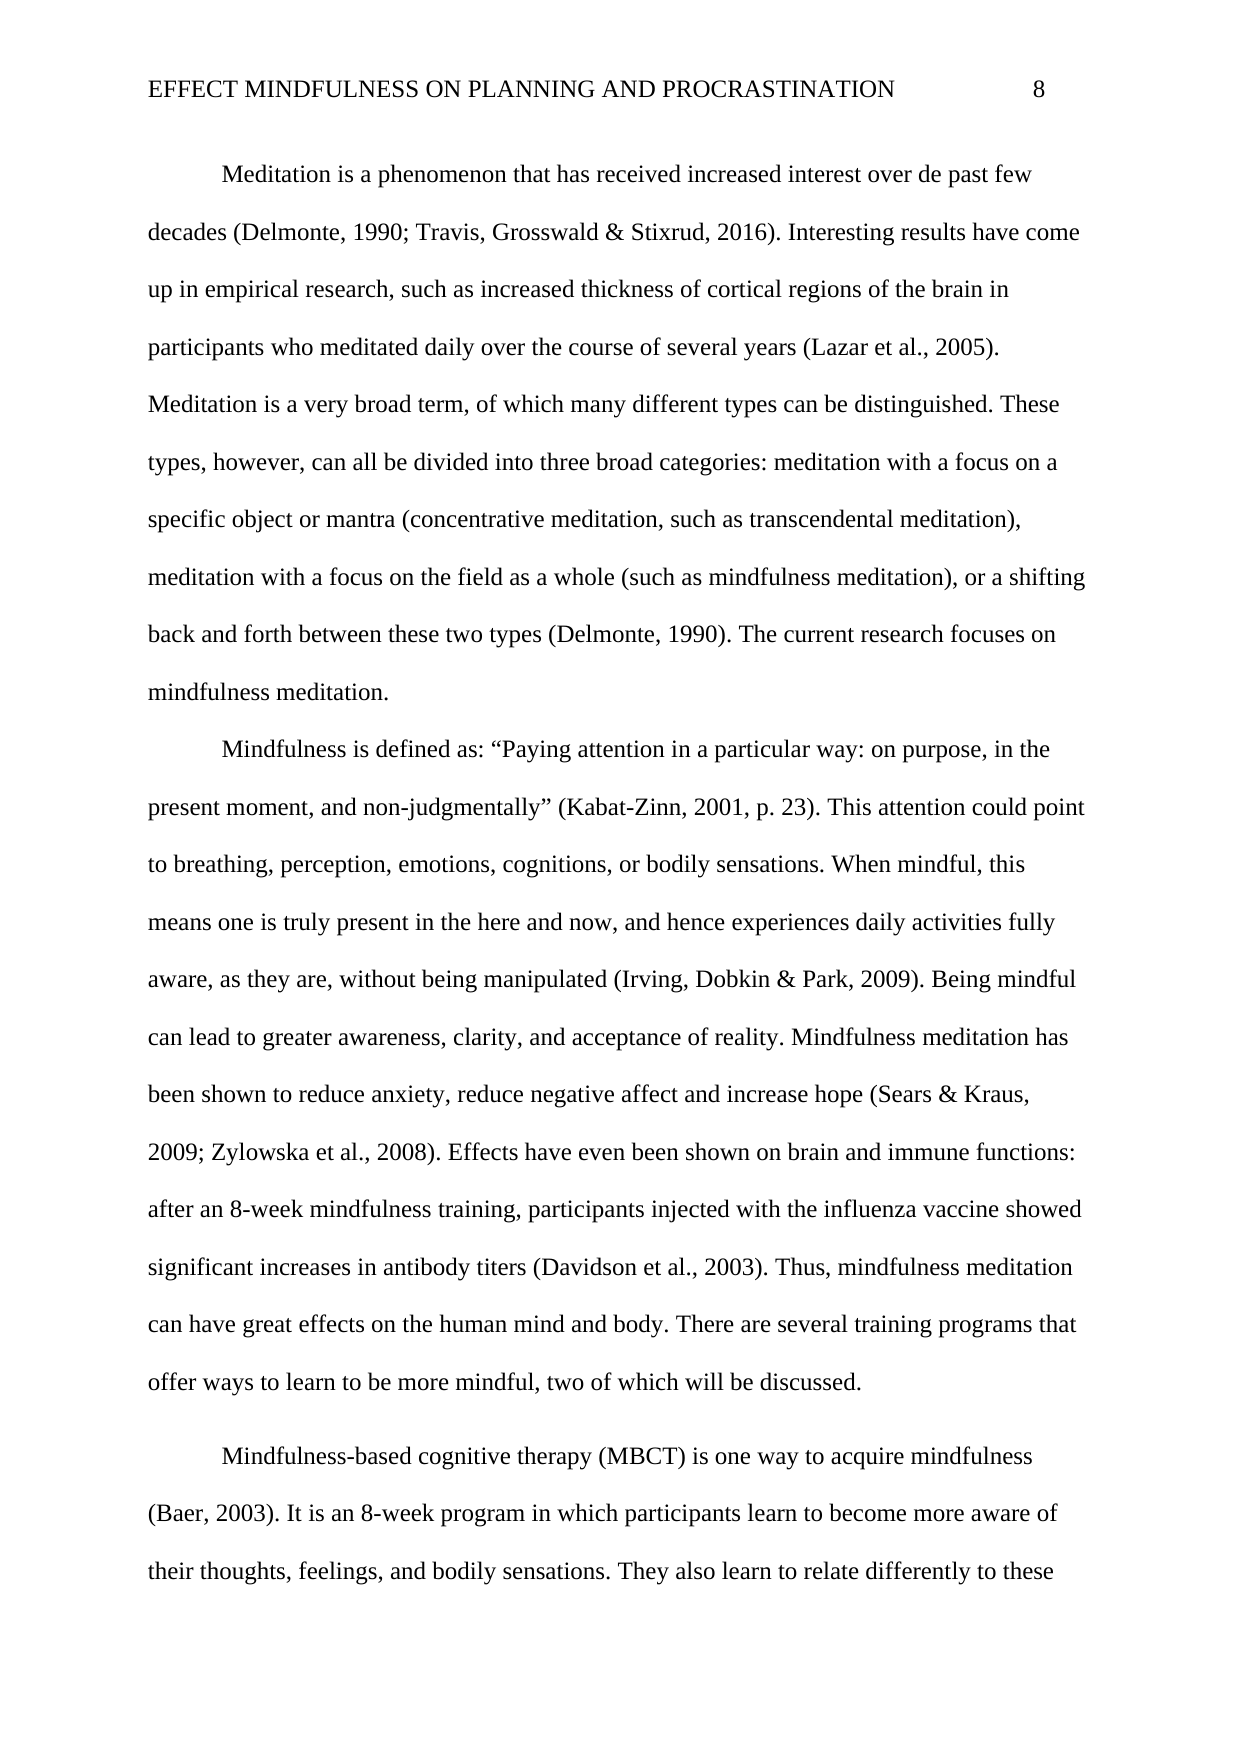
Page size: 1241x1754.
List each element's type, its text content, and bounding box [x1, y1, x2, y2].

text Mindfulness is defined as: “Paying attention in a particular way: on purpose, in the present moment, and non-judgmentally” (Kabat-Zinn, 2001, p. 23). This attention could point to breathing, perception, emotions, cognitions, or bodily sensations. When mindful, this means one is truly present in the here and now, and hence experiences daily activities fully aware, as they are, without being manipulated (Irving, Dobkin & Park, 2009). Being mindful can lead to greater awareness, clarity, and acceptance of reality. Mindfulness meditation has been shown to reduce anxiety, reduce negative affect and increase hope (Sears & Kraus, 2009; Zylowska et al., 2008). Effects have even been shown on brain and immune functions: after an 8-week mindfulness training, participants injected with the influenza vaccine showed significant increases in antibody titers (Davidson et al., 2003). Thus, mindfulness meditation can have great effects on the human mind and body. There are several training programs that offer ways to learn to be more mindful, two of which will be discussed. [148, 734, 1093, 1396]
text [148, 1441, 1093, 1585]
text Meditation is a phenomenon that has received increased interest over de past few decades (Delmonte, 1990; Travis, Grosswald & Stixrud, 2016). Interesting results have come up in empirical research, such as increased thickness of cortical regions of the brain in participants who meditated daily over the course of several years (Lazar et al., 2005). Meditation is a very broad term, of which many different types can be distinguished. These types, however, can all be divided into three broad categories: meditation with a focus on a specific object or mantra (concentrative meditation, such as transcendental meditation), meditation with a focus on the field as a whole (such as mindfulness meditation), or a shifting back and forth between these two types (Delmonte, 1990). The current research focuses on mindfulness meditation. [148, 159, 1093, 706]
